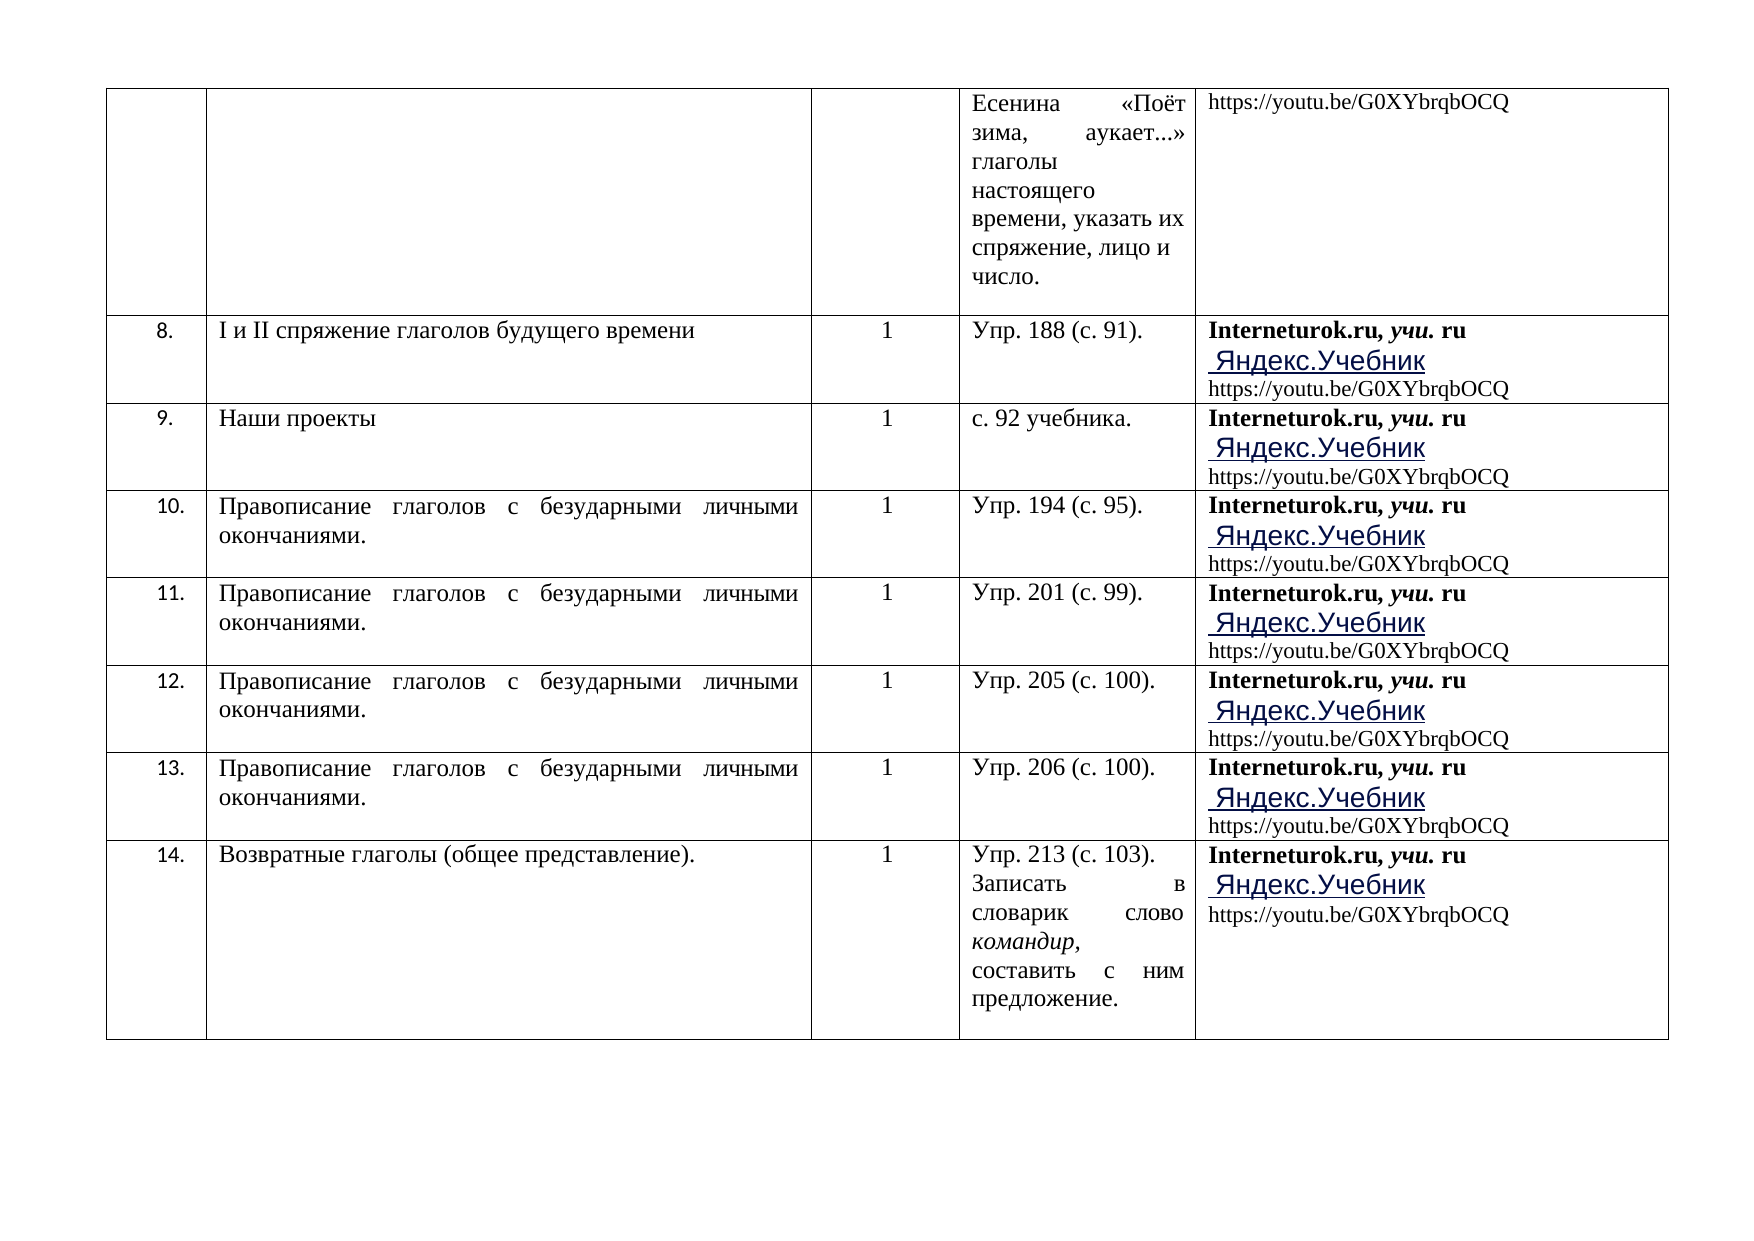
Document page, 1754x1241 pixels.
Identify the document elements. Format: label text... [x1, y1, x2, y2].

table_cell Упр. 213 (с. 103). Записать в словарик слово командир, составить с ним предложение. [960, 841, 1195, 1038]
table_cell Упр. 188 (с. 91). [960, 316, 1195, 403]
table_cell 13. [107, 753, 206, 839]
table_cell Упр. 206 (с. 100). [960, 753, 1195, 839]
table_cell 11. [107, 578, 206, 665]
table_cell с. 92 учебника. [960, 404, 1195, 490]
table_cell Interneturok.ru, учи. ru Яндекс.Учебник https://youtu.be/G0XYbrqbOCQ [1196, 578, 1668, 665]
table_cell 1 [812, 578, 959, 665]
table_cell 1 [812, 316, 959, 403]
table_cell Interneturok.ru, учи. ru Яндекс.Учебник https://youtu.be/G0XYbrqbOCQ [1196, 491, 1668, 577]
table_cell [1196, 316, 1668, 403]
table_cell I и II спряжение глаголов будущего времени [207, 316, 811, 403]
table_cell 12. [107, 666, 206, 752]
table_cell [1196, 841, 1668, 1038]
table_cell Interneturok.ru, учи. ru Яндекс.Учебник https://youtu.be/G0XYbrqbOCQ [1196, 666, 1668, 752]
table_cell 1 [812, 753, 959, 839]
table_cell Упр. 194 (с. 95). [960, 491, 1195, 577]
table_cell Упр. 201 (с. 99). [960, 578, 1195, 665]
table_cell 1 [812, 666, 959, 752]
table_cell Правописание глаголов с безударными личными окончаниями. [207, 491, 811, 577]
table_cell 10. [107, 491, 206, 577]
table_cell 14. [107, 841, 206, 1038]
table_cell Interneturok.ru, учи. ru Яндекс.Учебник https://youtu.be/G0XYbrqbOCQ [1196, 753, 1668, 839]
table_cell Правописание глаголов с безударными личными окончаниями. [207, 666, 811, 752]
table_cell Interneturok.ru, учи. ru Яндекс.Учебник https://youtu.be/G0XYbrqbOCQ [1196, 404, 1668, 490]
table_cell Наши проекты [207, 404, 811, 490]
table_header Есенина «Поёт зима, аукает...» глаголы настоящего времени, указать их спряжение, лицо и число. [960, 89, 1195, 315]
table_cell 1 [812, 841, 959, 1038]
table_cell Возвратные глаголы (общее представление). [207, 841, 811, 1038]
table_header [107, 89, 206, 315]
table_header [812, 89, 959, 315]
table_cell 8. [107, 316, 206, 403]
table_cell 1 [812, 491, 959, 577]
table_header [207, 89, 811, 315]
table_cell 9. [107, 404, 206, 490]
table_header https://youtu.be/G0XYbrqbOCQ [1196, 89, 1668, 315]
table_cell Правописание глаголов с безударными личными окончаниями. [207, 578, 811, 665]
table_cell 1 [812, 404, 959, 490]
table_cell Правописание глаголов с безударными личными окончаниями. [207, 753, 811, 839]
table_cell Упр. 205 (с. 100). [960, 666, 1195, 752]
